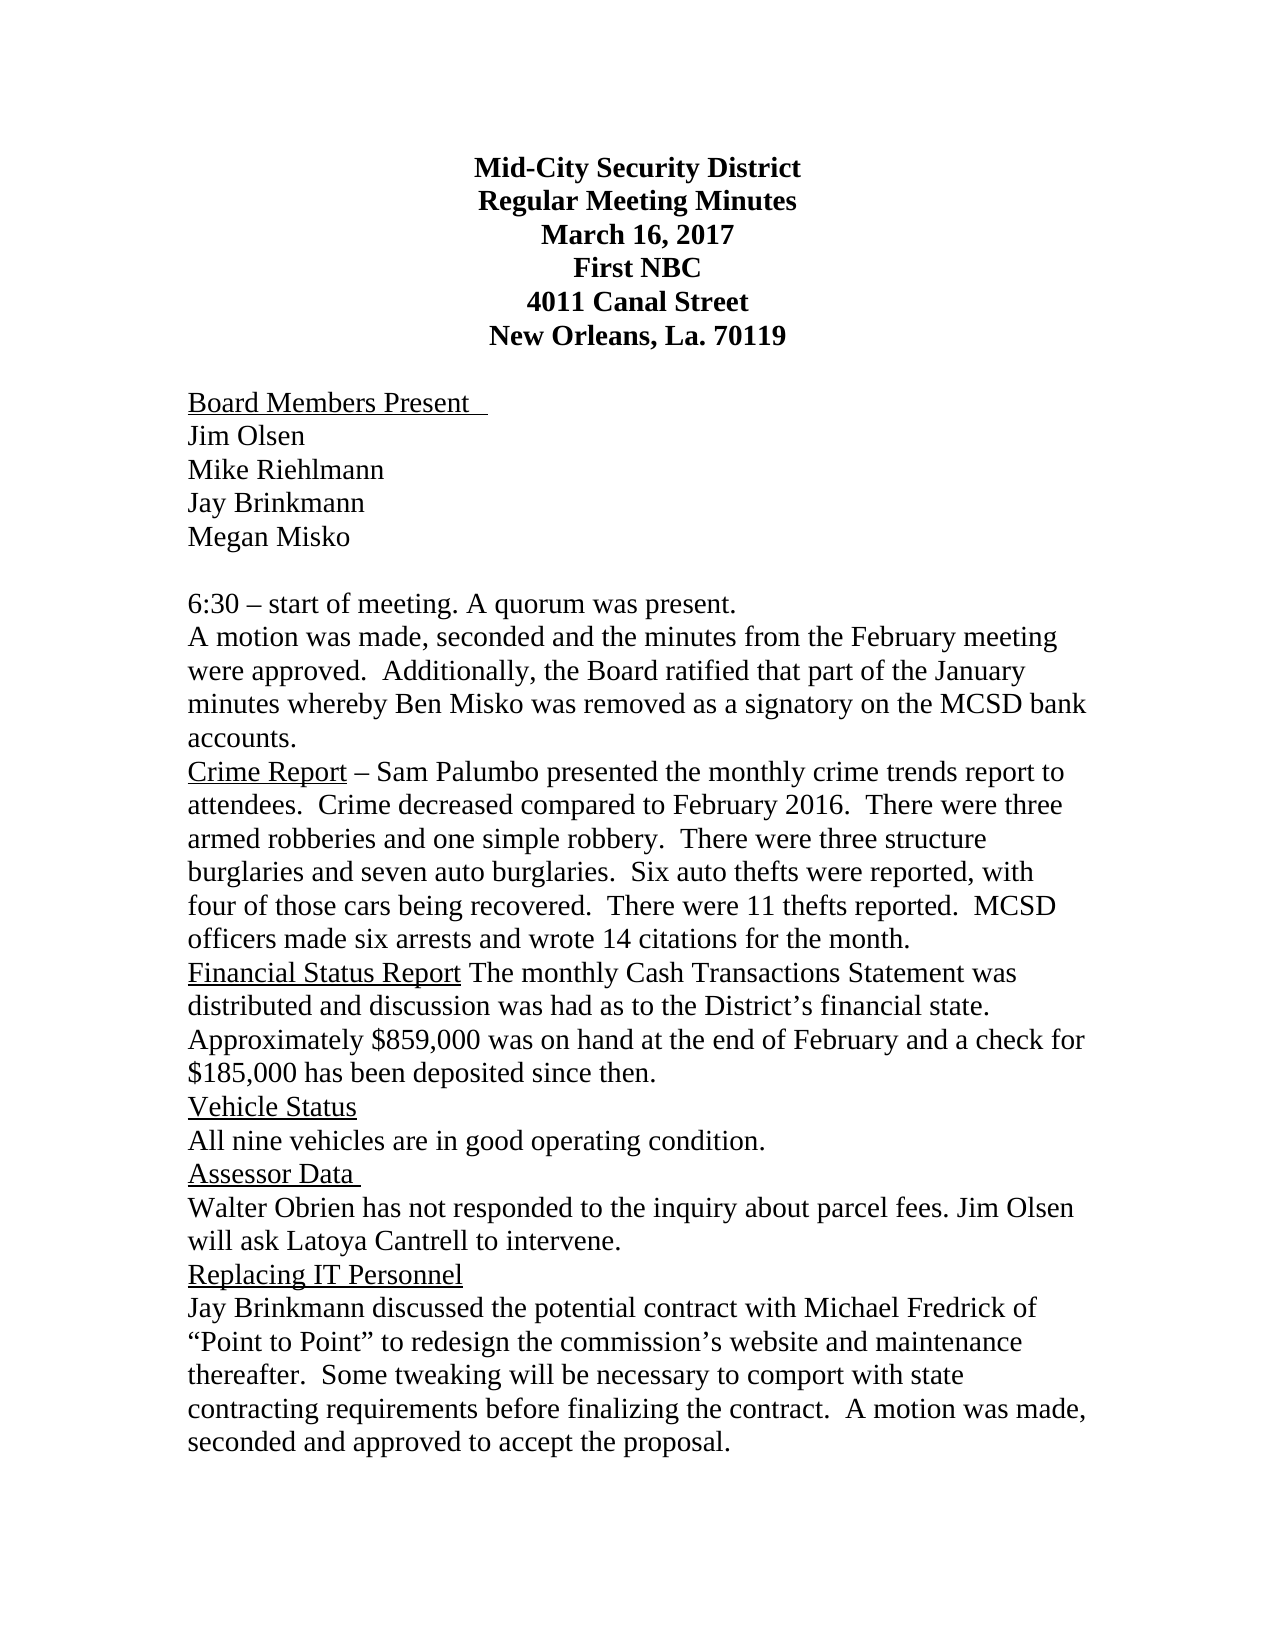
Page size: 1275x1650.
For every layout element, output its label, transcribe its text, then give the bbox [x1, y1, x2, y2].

text Megan Misko [187, 519, 1087, 552]
text Mike Riehlmann [187, 452, 1087, 485]
text Jay Brinkmann discussed the potential contract with Michael Fredrick of “Point to Point” to redesign the commission’s website and maintenance thereafter. Some tweaking will be necessary to comport with state contracting requirements before finalizing the contract. A motion was made, seconded and approved to accept the proposal. [187, 1290, 1087, 1458]
text Approximately $859,000 was on hand at the end of February and a check for $185,000 has been deposited since then. [187, 1022, 1087, 1089]
text Financial Status Report The monthly Cash Transactions Statement was distributed and discussion was had as to the District’s financial state. [187, 955, 1087, 1022]
text Assessor Data [187, 1156, 1087, 1190]
text Regular Meeting Minutes [187, 183, 1087, 217]
text New Orleans, La. 70119 [187, 318, 1087, 351]
text Vehicle Status [187, 1089, 1087, 1123]
text Mid-City Security District [187, 150, 1087, 183]
text Crime Report – Sam Palumbo presented the monthly crime trends report to attendees. Crime decreased compared to February 2016. There were three armed robberies and one simple robbery. There were three structure burglaries and seven auto burglaries. Six auto thefts were reported, with [187, 754, 1087, 888]
text four of those cars being recovered. There were 11 thefts reported. MCSD officers made six arrests and wrote 14 citations for the month. [187, 888, 1087, 955]
text All nine vehicles are in good operating condition. [187, 1123, 1087, 1156]
text A motion was made, seconded and the minutes from the February meeting were approved. Additionally, the Board ratified that part of the January minutes whereby Ben Misko was removed as a signatory on the MCSD bank accounts. [187, 619, 1087, 754]
text Replacing IT Personnel [187, 1257, 1087, 1290]
text 6:30 – start of meeting. A quorum was present. [187, 586, 1087, 619]
text March 16, 2017 [187, 217, 1087, 251]
text Jim Olsen [187, 418, 1087, 452]
text Board Members Present [187, 385, 1087, 418]
text 4011 Canal Street [187, 284, 1087, 318]
text First NBC [187, 251, 1087, 284]
text Walter Obrien has not responded to the inquiry about parcel fees. Jim Olsen will ask Latoya Cantrell to intervene. [187, 1190, 1087, 1257]
text Jay Brinkmann [187, 485, 1087, 519]
